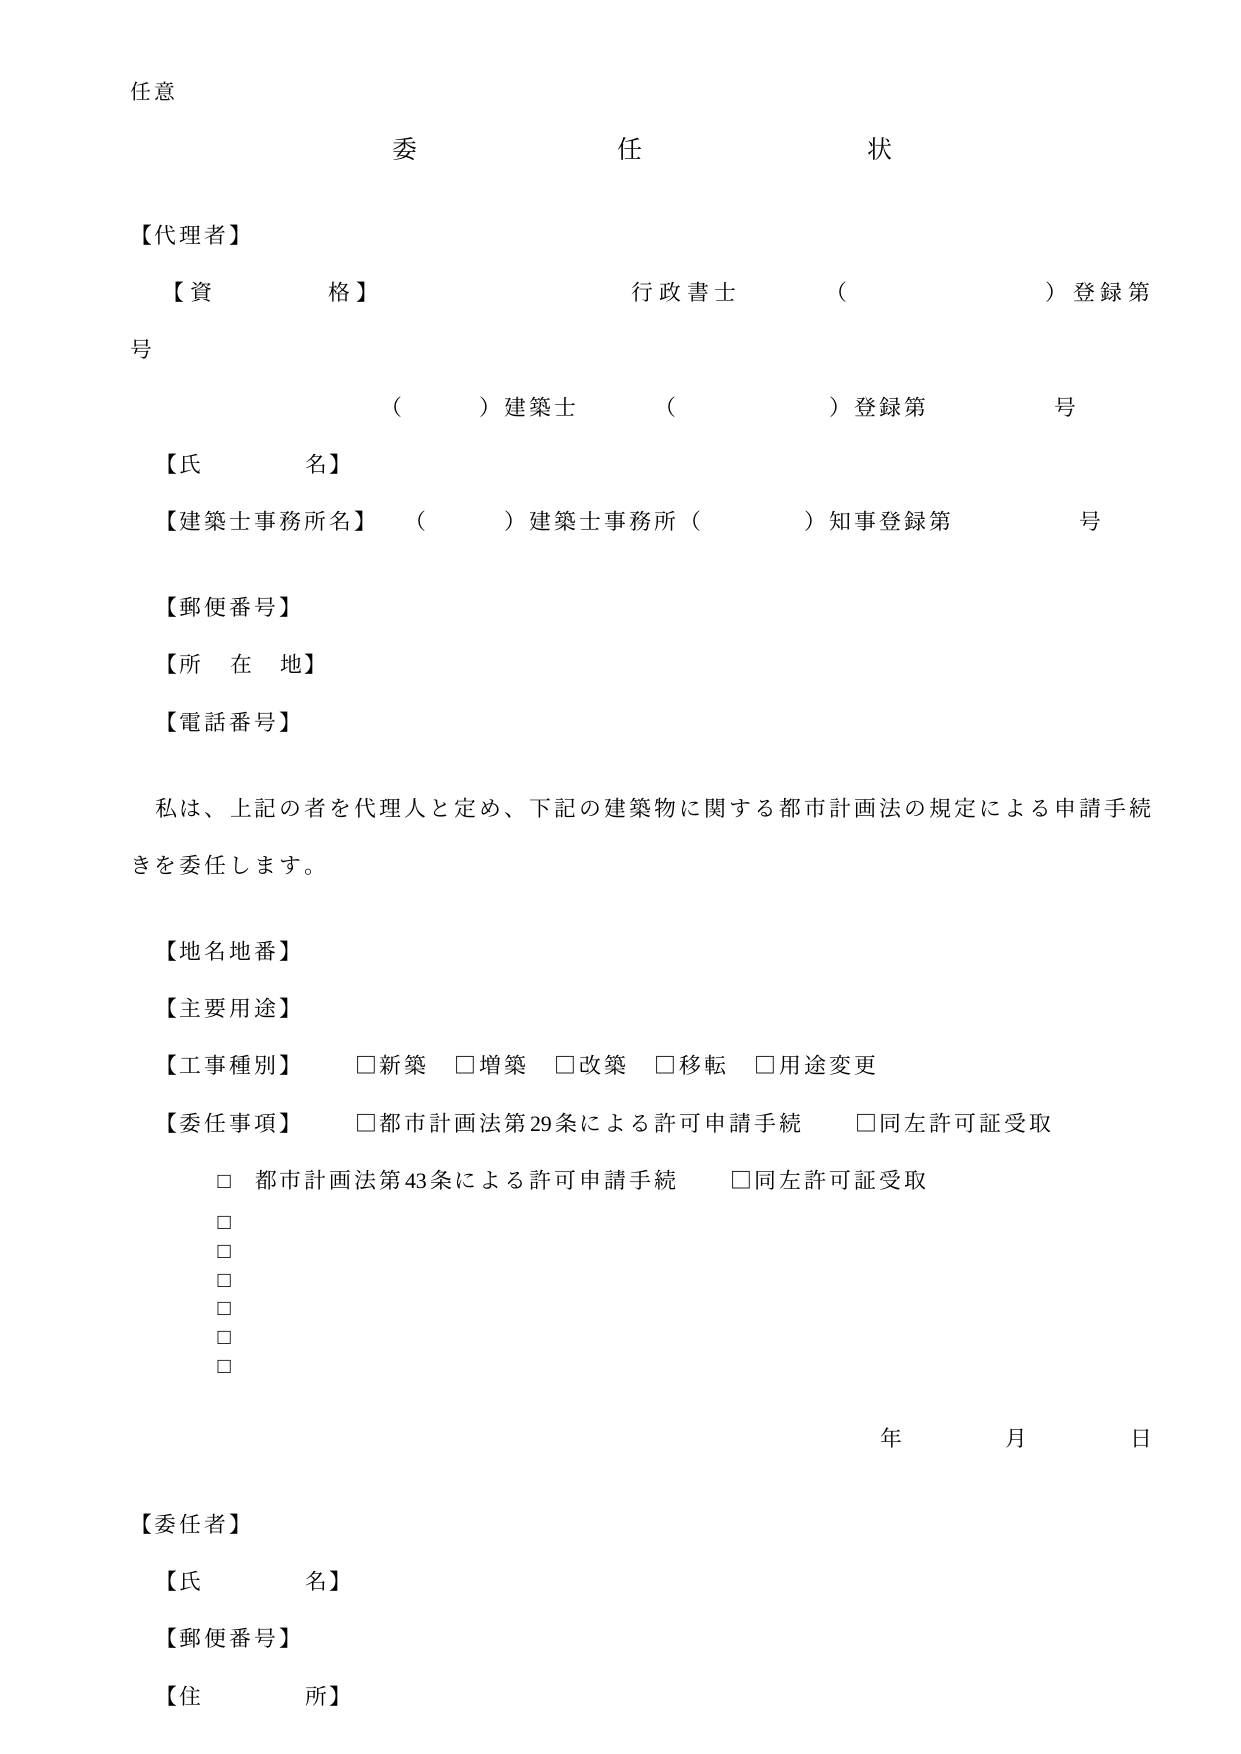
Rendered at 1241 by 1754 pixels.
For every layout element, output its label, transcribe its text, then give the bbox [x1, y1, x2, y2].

text 【郵便番号】 [130, 1609, 1155, 1666]
text □都市計画法第43条による許可申請手続 □同左許可証受取 [130, 1150, 1155, 1208]
text 年 月 日 [130, 1408, 1155, 1466]
text 【建築士事務所名】 （ ）建築士事務所（ ）知事登録第 号 [130, 492, 1155, 549]
text 【郵便番号】 [130, 577, 1155, 635]
text 【委任者】 [130, 1494, 1155, 1551]
text 【工事種別】 □新築 □増築 □改築 □移転 □用途変更 [130, 1036, 1155, 1093]
text 【住 所】 [130, 1666, 1155, 1723]
text 【所 在 地】 [130, 635, 1155, 692]
text □ [130, 1208, 1155, 1236]
text 【地名地番】 [130, 921, 1155, 978]
text 【電話番号】 [130, 692, 1155, 749]
text □ [130, 1322, 1155, 1351]
text 【氏 名】 [130, 1551, 1155, 1609]
text 委 任 状 [130, 119, 1155, 176]
text □ [130, 1351, 1155, 1379]
text （ ）建築士 （ ）登録第 号 [130, 377, 1155, 434]
text □ [130, 1294, 1155, 1322]
text 【委任事項】 □都市計画法第29条による許可申請手続 □同左許可証受取 [130, 1093, 1155, 1150]
text 【主要用途】 [130, 978, 1155, 1036]
text □ [130, 1265, 1155, 1294]
text 【資 格】 行政書士 （ ）登録第 号 [130, 262, 1155, 377]
text 【代理者】 [130, 205, 1155, 262]
text □ [130, 1236, 1155, 1265]
text 【氏 名】 [130, 434, 1155, 492]
text 私は、上記の者を代理人と定め、下記の建築物に関する都市計画法の規定による申請手続きを委任します。 [130, 778, 1155, 893]
text 任意 [130, 62, 1155, 119]
